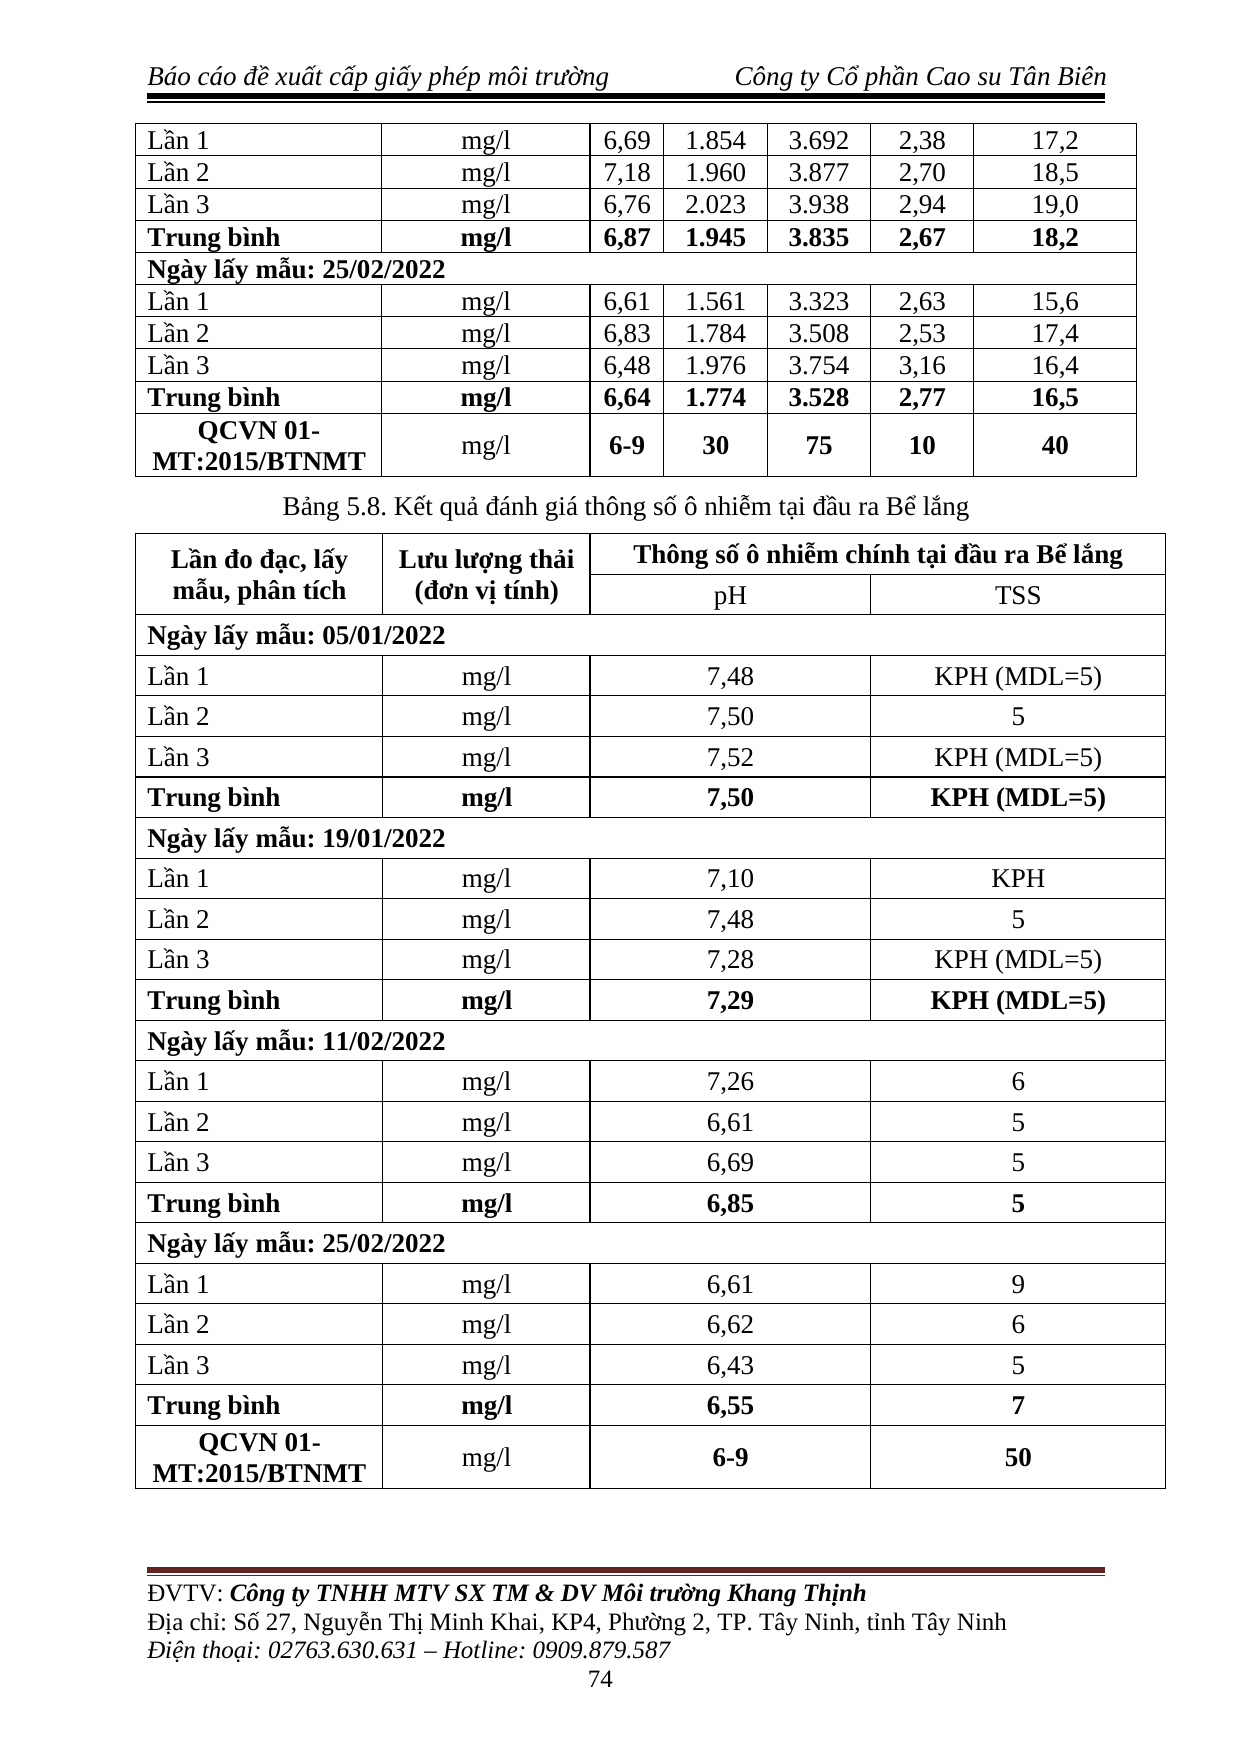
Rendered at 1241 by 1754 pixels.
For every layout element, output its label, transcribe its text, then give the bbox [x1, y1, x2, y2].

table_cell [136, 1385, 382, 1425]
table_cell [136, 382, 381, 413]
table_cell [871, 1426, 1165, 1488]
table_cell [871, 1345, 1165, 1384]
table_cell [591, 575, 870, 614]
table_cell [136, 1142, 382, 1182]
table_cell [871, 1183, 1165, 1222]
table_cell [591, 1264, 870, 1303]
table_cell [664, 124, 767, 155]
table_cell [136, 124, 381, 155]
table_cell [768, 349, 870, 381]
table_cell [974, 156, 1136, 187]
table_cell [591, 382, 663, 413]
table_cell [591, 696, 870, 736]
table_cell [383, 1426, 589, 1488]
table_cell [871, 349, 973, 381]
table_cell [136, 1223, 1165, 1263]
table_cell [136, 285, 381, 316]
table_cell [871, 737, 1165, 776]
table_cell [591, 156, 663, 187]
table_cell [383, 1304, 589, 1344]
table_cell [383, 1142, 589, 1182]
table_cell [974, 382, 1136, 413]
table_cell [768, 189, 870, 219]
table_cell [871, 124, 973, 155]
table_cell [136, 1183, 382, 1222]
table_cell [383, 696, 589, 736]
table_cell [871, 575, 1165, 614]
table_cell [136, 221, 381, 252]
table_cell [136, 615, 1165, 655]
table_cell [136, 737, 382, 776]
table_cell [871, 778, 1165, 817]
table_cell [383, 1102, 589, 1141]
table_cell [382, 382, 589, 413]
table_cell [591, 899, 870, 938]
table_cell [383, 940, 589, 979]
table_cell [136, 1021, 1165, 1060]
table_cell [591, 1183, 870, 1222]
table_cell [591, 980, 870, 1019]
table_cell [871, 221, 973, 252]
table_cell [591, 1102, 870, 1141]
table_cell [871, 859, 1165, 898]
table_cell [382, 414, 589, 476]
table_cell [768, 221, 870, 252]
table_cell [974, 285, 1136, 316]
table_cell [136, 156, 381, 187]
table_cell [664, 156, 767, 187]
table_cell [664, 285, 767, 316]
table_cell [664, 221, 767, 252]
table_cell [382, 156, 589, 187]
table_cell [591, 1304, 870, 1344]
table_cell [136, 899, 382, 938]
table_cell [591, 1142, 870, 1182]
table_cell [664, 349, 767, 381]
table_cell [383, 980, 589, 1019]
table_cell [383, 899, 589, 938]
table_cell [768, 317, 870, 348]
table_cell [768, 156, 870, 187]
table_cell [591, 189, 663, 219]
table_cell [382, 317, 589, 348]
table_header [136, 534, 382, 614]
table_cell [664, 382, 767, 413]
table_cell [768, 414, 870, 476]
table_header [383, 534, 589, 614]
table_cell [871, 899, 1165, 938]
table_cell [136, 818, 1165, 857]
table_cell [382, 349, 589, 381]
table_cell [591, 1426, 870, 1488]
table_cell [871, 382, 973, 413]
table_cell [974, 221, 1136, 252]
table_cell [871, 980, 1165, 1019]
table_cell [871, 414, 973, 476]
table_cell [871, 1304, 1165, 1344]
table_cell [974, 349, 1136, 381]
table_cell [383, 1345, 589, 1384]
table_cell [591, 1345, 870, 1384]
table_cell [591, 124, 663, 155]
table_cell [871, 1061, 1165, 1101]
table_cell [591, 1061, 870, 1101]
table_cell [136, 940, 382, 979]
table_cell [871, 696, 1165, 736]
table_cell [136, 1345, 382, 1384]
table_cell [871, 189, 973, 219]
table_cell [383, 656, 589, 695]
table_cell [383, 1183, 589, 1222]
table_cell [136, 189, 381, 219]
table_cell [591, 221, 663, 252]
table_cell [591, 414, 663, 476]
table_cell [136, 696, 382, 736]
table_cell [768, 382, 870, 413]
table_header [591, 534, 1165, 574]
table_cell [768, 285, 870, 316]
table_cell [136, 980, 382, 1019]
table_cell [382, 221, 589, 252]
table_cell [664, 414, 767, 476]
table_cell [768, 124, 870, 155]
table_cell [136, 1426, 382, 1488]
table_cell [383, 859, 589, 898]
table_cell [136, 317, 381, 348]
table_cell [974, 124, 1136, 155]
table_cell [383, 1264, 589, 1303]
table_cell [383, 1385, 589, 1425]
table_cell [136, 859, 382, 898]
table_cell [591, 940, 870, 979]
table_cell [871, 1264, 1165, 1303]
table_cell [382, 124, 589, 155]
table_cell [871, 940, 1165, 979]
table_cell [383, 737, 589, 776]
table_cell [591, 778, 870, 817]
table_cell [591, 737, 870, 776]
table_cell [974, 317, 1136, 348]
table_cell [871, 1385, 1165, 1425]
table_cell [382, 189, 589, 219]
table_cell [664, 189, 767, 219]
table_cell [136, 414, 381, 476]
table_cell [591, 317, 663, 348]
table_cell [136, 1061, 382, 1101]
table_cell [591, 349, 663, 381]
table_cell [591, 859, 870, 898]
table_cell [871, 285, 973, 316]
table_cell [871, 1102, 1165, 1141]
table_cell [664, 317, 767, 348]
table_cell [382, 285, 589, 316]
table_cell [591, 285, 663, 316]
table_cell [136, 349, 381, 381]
subtitle Bảng 5.8. Kết quả đánh giá thông số ô nhiễm tại đầu ra Bể lắng [147, 489, 1105, 521]
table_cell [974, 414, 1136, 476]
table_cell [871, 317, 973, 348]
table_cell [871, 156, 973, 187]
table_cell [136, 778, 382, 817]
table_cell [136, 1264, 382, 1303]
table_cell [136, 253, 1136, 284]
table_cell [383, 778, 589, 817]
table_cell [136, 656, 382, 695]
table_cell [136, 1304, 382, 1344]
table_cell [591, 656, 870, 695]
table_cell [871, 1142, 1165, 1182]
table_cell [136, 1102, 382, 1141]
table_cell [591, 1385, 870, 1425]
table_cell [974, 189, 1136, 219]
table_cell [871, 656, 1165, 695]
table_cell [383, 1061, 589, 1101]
